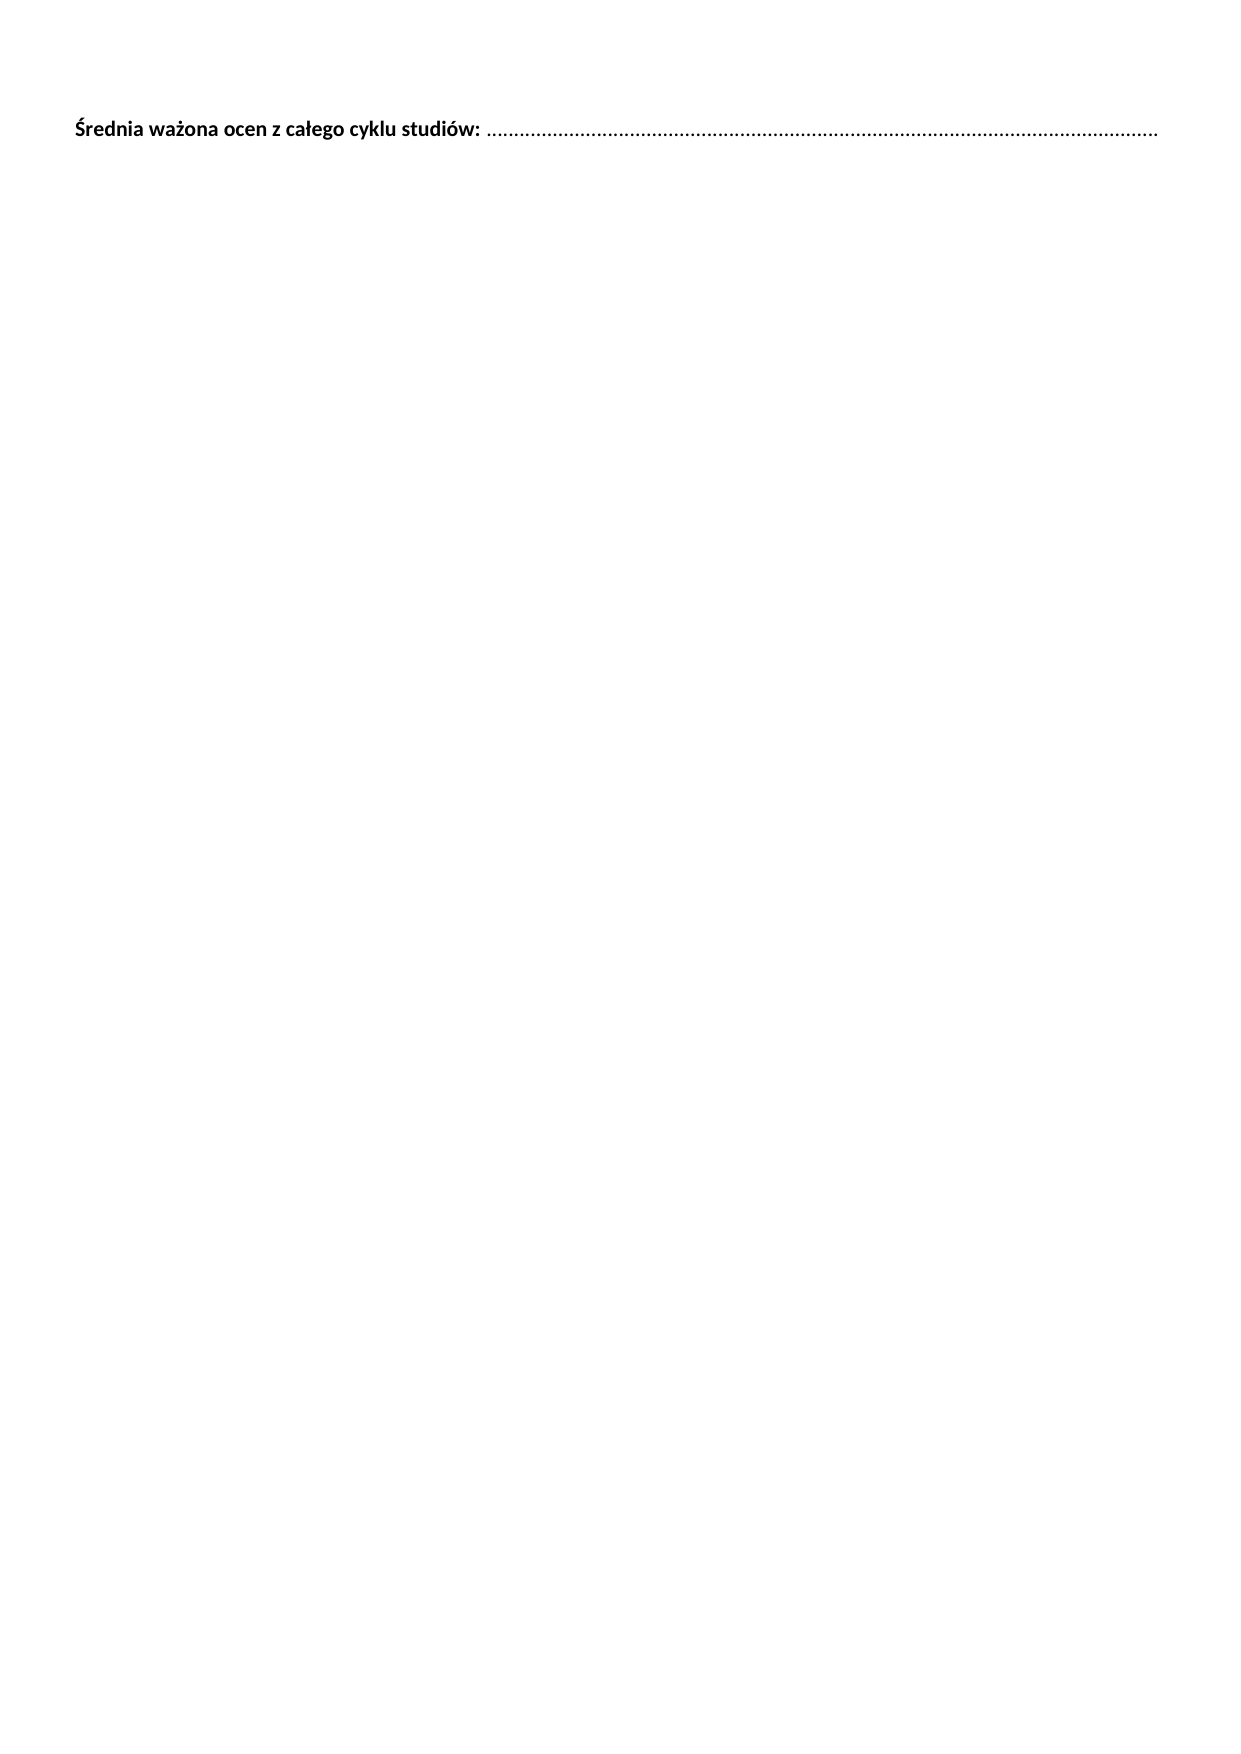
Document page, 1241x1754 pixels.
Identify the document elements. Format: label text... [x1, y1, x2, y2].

text Średnia ważona ocen z całego cyklu studiów: .......................................................................................................................... [75, 75, 1189, 142]
